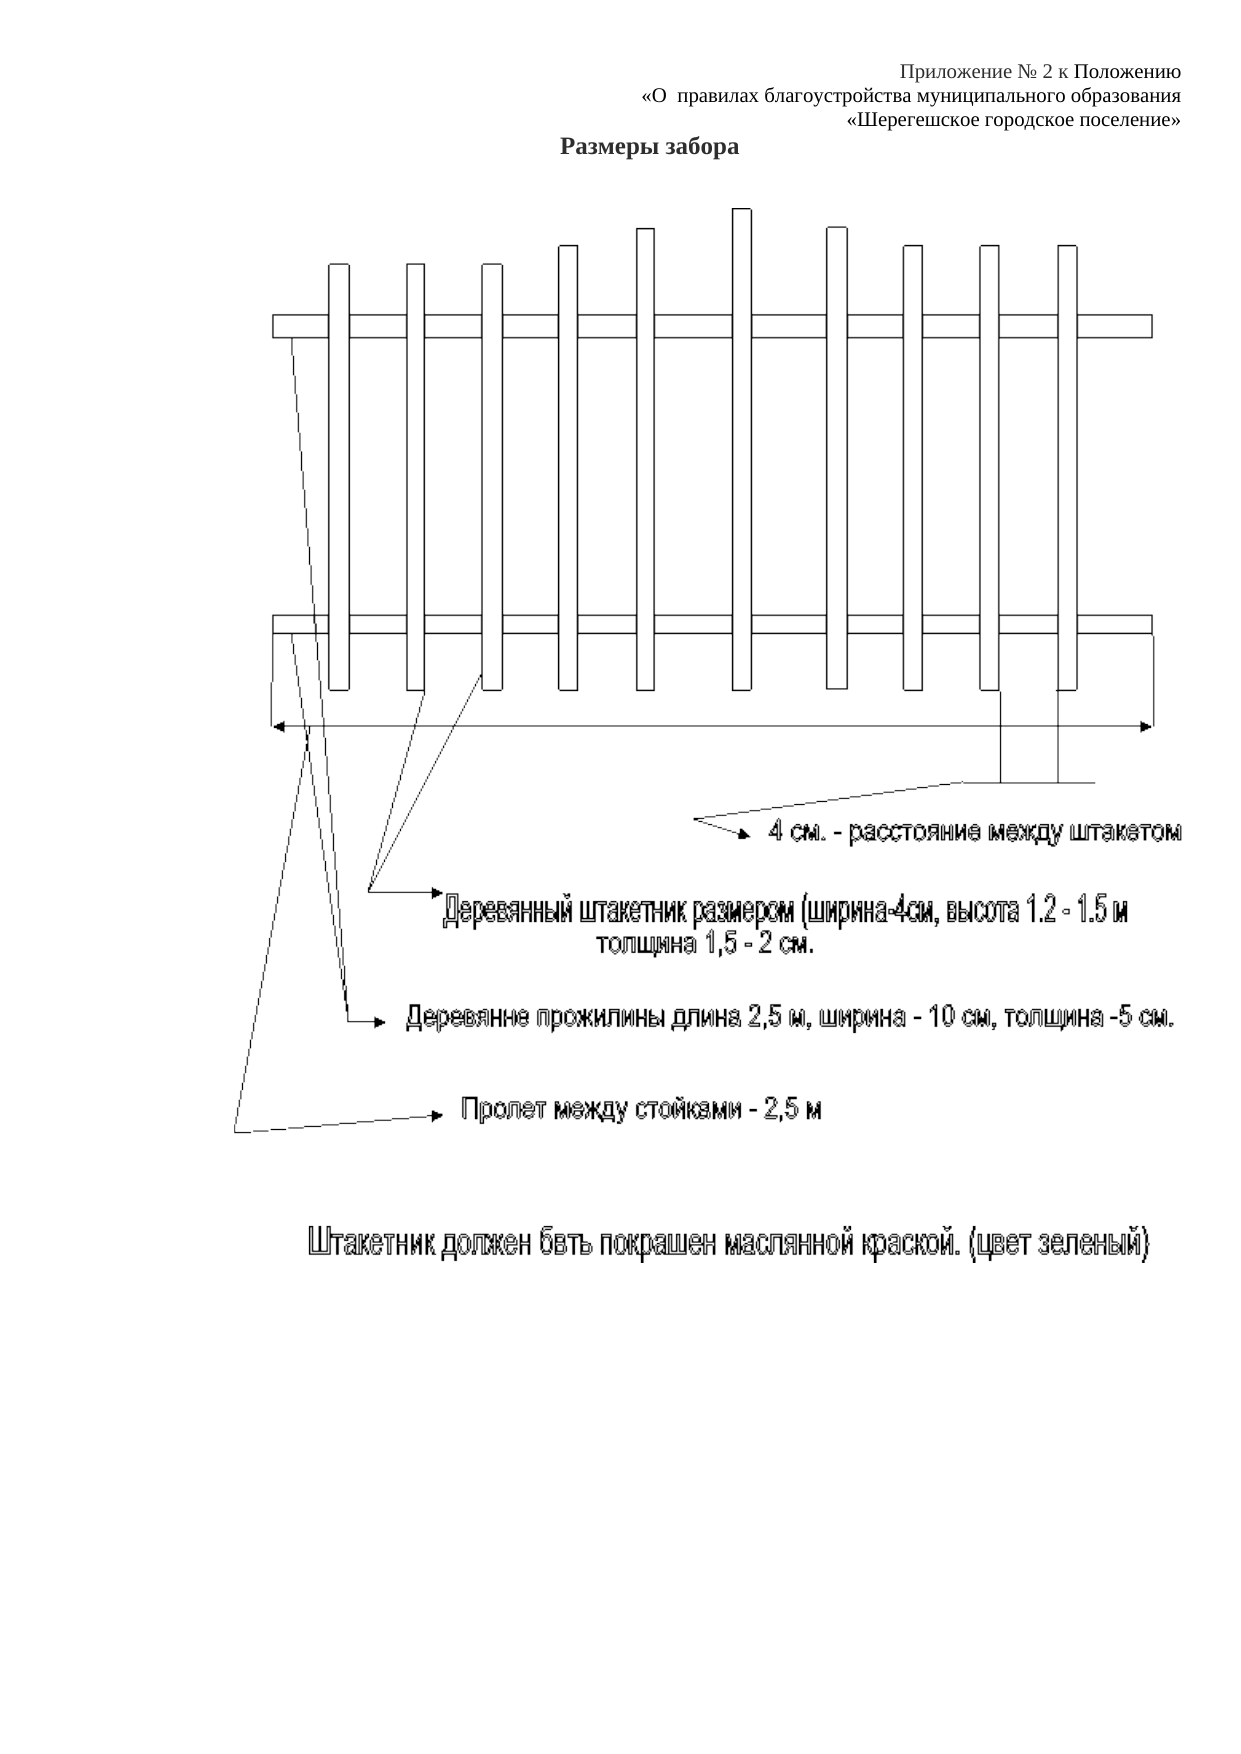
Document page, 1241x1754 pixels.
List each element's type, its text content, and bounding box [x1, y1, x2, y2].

text «Шерегешское городское поселение» [118, 107, 1181, 131]
text Приложение № 2 к Положению [118, 59, 1181, 83]
text Размеры забора [118, 131, 1181, 160]
picture [234, 208, 1182, 1263]
text «О правилах благоустройства муниципального образования [118, 83, 1181, 107]
